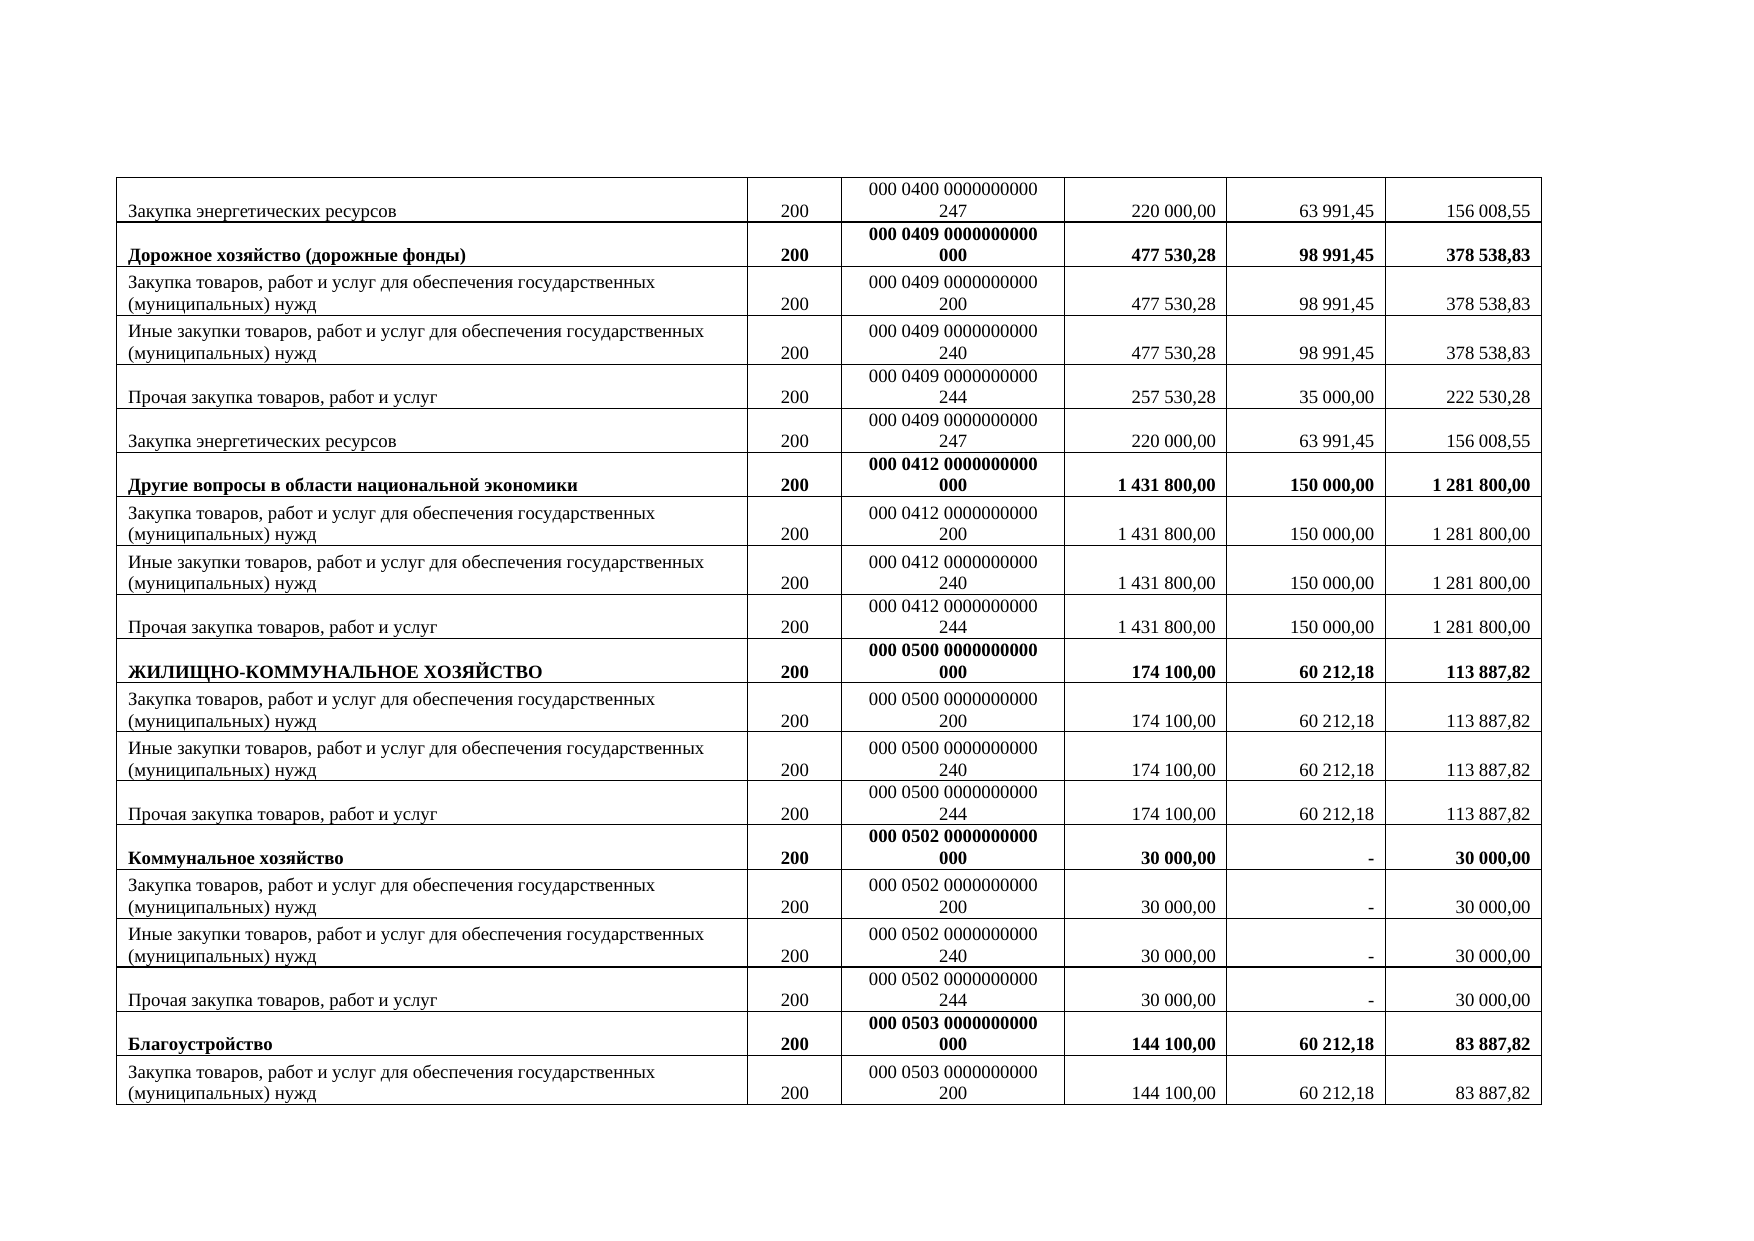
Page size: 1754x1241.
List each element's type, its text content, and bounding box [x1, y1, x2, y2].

table_cell 1 281 800,00 [1386, 546, 1541, 594]
table_cell 200 [748, 595, 841, 638]
table_cell 60 212,18 [1227, 1056, 1385, 1104]
table_cell 30 000,00 [1065, 968, 1226, 1011]
table_cell 000 0500 0000000000 240 [842, 732, 1064, 780]
table_cell 000 0412 0000000000 200 [842, 497, 1064, 545]
table_cell Закупка энергетических ресурсов [117, 178, 747, 221]
table_cell 30 000,00 [1386, 919, 1541, 966]
table_cell 30 000,00 [1065, 870, 1226, 917]
table_cell Закупка товаров, работ и услуг для обеспечения государственных (муниципальных) нужд [117, 1056, 747, 1104]
table_cell 150 000,00 [1227, 453, 1385, 496]
table_cell Закупка товаров, работ и услуг для обеспечения государственных (муниципальных) нужд [117, 497, 747, 545]
table_cell 60 212,18 [1227, 1012, 1385, 1055]
table_cell 200 [748, 732, 841, 780]
table_cell 30 000,00 [1065, 919, 1226, 966]
table_cell 1 431 800,00 [1065, 595, 1226, 638]
table_cell 200 [748, 781, 841, 824]
table_cell 60 212,18 [1227, 732, 1385, 780]
table_cell 000 0503 0000000000 000 [842, 1012, 1064, 1055]
table_cell 83 887,82 [1386, 1056, 1541, 1104]
table_cell 83 887,82 [1386, 1012, 1541, 1055]
table_cell 378 538,83 [1386, 267, 1541, 314]
table_cell 150 000,00 [1227, 546, 1385, 594]
table_cell Прочая закупка товаров, работ и услуг [117, 365, 747, 408]
table_cell 174 100,00 [1065, 781, 1226, 824]
table_cell Другие вопросы в области национальной экономики [117, 453, 747, 496]
table_cell 30 000,00 [1065, 825, 1226, 868]
table_cell 000 0502 0000000000 000 [842, 825, 1064, 868]
table_cell 1 431 800,00 [1065, 497, 1226, 545]
table_cell 113 887,82 [1386, 639, 1541, 682]
table_cell 1 281 800,00 [1386, 497, 1541, 545]
table_cell 1 431 800,00 [1065, 546, 1226, 594]
table_cell 113 887,82 [1386, 781, 1541, 824]
table_cell Иные закупки товаров, работ и услуг для обеспечения государственных (муниципальных) нужд [117, 732, 747, 780]
table_cell 200 [748, 178, 841, 221]
table_cell 1 431 800,00 [1065, 453, 1226, 496]
table_cell 1 281 800,00 [1386, 453, 1541, 496]
table_cell 200 [748, 497, 841, 545]
table_cell 98 991,45 [1227, 316, 1385, 363]
table_cell 200 [748, 639, 841, 682]
table_cell 150 000,00 [1227, 497, 1385, 545]
table_cell 200 [748, 825, 841, 868]
table_cell 000 0409 0000000000 244 [842, 365, 1064, 408]
table_cell 220 000,00 [1065, 409, 1226, 452]
table_cell 200 [748, 683, 841, 731]
table_cell 200 [748, 870, 841, 917]
table_cell 174 100,00 [1065, 732, 1226, 780]
table_cell 000 0503 0000000000 200 [842, 1056, 1064, 1104]
table_cell 222 530,28 [1386, 365, 1541, 408]
table_cell 200 [748, 316, 841, 363]
table_cell 200 [748, 546, 841, 594]
table_cell Закупка товаров, работ и услуг для обеспечения государственных (муниципальных) нужд [117, 870, 747, 917]
table_cell 144 100,00 [1065, 1056, 1226, 1104]
table_cell 63 991,45 [1227, 409, 1385, 452]
table_cell 378 538,83 [1386, 223, 1541, 266]
table_cell 000 0502 0000000000 244 [842, 968, 1064, 1011]
table_cell 30 000,00 [1386, 870, 1541, 917]
table_cell 000 0500 0000000000 200 [842, 683, 1064, 731]
table_cell 174 100,00 [1065, 683, 1226, 731]
table_cell 477 530,28 [1065, 316, 1226, 363]
table_cell - [1227, 870, 1385, 917]
table_cell 000 0409 0000000000 240 [842, 316, 1064, 363]
table_cell 000 0412 0000000000 244 [842, 595, 1064, 638]
table_cell 113 887,82 [1386, 683, 1541, 731]
table_cell ЖИЛИЩНО-КОММУНАЛЬНОЕ ХОЗЯЙСТВО [117, 639, 747, 682]
table_cell 000 0500 0000000000 244 [842, 781, 1064, 824]
table_cell - [1227, 968, 1385, 1011]
table_cell 000 0400 0000000000 247 [842, 178, 1064, 221]
table_cell Иные закупки товаров, работ и услуг для обеспечения государственных (муниципальных) нужд [117, 546, 747, 594]
table_cell 000 0409 0000000000 000 [842, 223, 1064, 266]
table_cell 000 0412 0000000000 000 [842, 453, 1064, 496]
table_cell 000 0412 0000000000 240 [842, 546, 1064, 594]
table_cell Коммунальное хозяйство [117, 825, 747, 868]
table_cell 200 [748, 267, 841, 314]
table_cell 156 008,55 [1386, 409, 1541, 452]
table_cell 98 991,45 [1227, 223, 1385, 266]
table_cell 000 0409 0000000000 200 [842, 267, 1064, 314]
table_cell Прочая закупка товаров, работ и услуг [117, 595, 747, 638]
table_cell 200 [748, 968, 841, 1011]
table_cell 200 [748, 1056, 841, 1104]
table_cell 113 887,82 [1386, 732, 1541, 780]
table_cell 378 538,83 [1386, 316, 1541, 363]
table_cell 98 991,45 [1227, 267, 1385, 314]
table_cell 477 530,28 [1065, 223, 1226, 266]
table_cell 35 000,00 [1227, 365, 1385, 408]
table_cell 174 100,00 [1065, 639, 1226, 682]
table_cell 200 [748, 1012, 841, 1055]
table_cell Закупка товаров, работ и услуг для обеспечения государственных (муниципальных) нужд [117, 267, 747, 314]
table_cell Иные закупки товаров, работ и услуг для обеспечения государственных (муниципальных) нужд [117, 919, 747, 966]
table_cell 1 281 800,00 [1386, 595, 1541, 638]
table_cell 000 0409 0000000000 247 [842, 409, 1064, 452]
table_cell - [1227, 825, 1385, 868]
table_cell 200 [748, 409, 841, 452]
table_cell 200 [748, 223, 841, 266]
table_cell 477 530,28 [1065, 267, 1226, 314]
table_cell 30 000,00 [1386, 825, 1541, 868]
table_cell 000 0500 0000000000 000 [842, 639, 1064, 682]
table_cell Прочая закупка товаров, работ и услуг [117, 781, 747, 824]
table_cell 150 000,00 [1227, 595, 1385, 638]
table_cell 60 212,18 [1227, 781, 1385, 824]
table_cell 156 008,55 [1386, 178, 1541, 221]
table_cell 144 100,00 [1065, 1012, 1226, 1055]
table_cell 30 000,00 [1386, 968, 1541, 1011]
table_cell 000 0502 0000000000 240 [842, 919, 1064, 966]
table_cell 200 [748, 919, 841, 966]
table_cell 200 [748, 365, 841, 408]
table_cell Закупка энергетических ресурсов [117, 409, 747, 452]
table_cell - [1227, 919, 1385, 966]
table_cell Прочая закупка товаров, работ и услуг [117, 968, 747, 1011]
table_cell 220 000,00 [1065, 178, 1226, 221]
table_cell Благоустройство [117, 1012, 747, 1055]
table_cell Закупка товаров, работ и услуг для обеспечения государственных (муниципальных) нужд [117, 683, 747, 731]
table_cell 257 530,28 [1065, 365, 1226, 408]
table_cell 60 212,18 [1227, 683, 1385, 731]
table_cell Дорожное хозяйство (дорожные фонды) [117, 223, 747, 266]
table_cell Иные закупки товаров, работ и услуг для обеспечения государственных (муниципальных) нужд [117, 316, 747, 363]
table_cell 63 991,45 [1227, 178, 1385, 221]
table_cell 200 [748, 453, 841, 496]
table_cell 60 212,18 [1227, 639, 1385, 682]
table_cell 000 0502 0000000000 200 [842, 870, 1064, 917]
